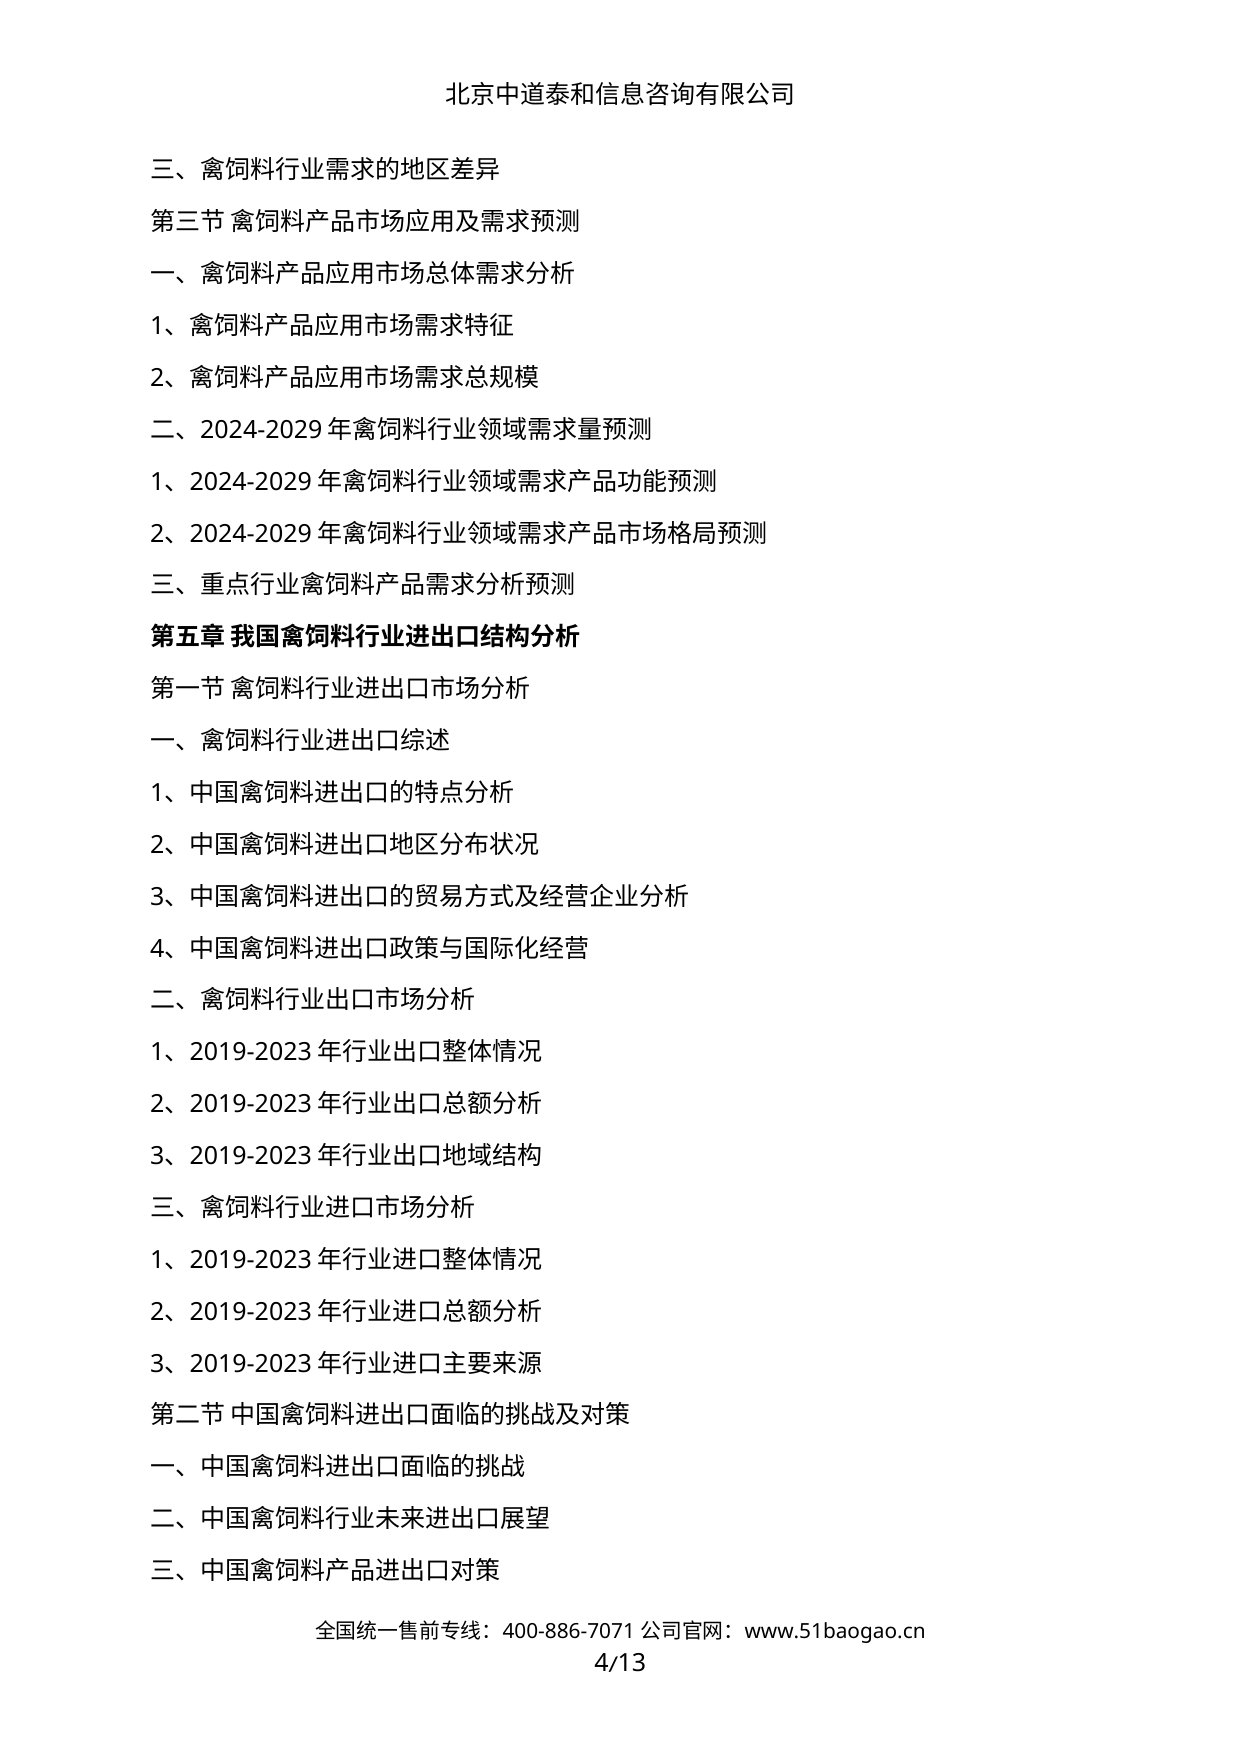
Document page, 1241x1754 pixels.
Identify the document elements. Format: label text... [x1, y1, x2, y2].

text 二、禽饲料行业出口市场分析 [150, 980, 1090, 1016]
text 2、2024-2029年禽饲料行业领域需求产品市场格局预测 [150, 513, 1090, 549]
text 三、中国禽饲料产品进出口对策 [150, 1551, 1090, 1587]
text 4、中国禽饲料进出口政策与国际化经营 [150, 928, 1090, 964]
text 二、中国禽饲料行业未来进出口展望 [150, 1499, 1090, 1535]
text 1、中国禽饲料进出口的特点分析 [150, 772, 1090, 809]
text 三、禽饲料行业进口市场分析 [150, 1187, 1090, 1224]
text 第一节 禽饲料行业进出口市场分析 [150, 669, 1090, 705]
text 三、禽饲料行业需求的地区差异 [150, 150, 1090, 186]
text 2、中国禽饲料进出口地区分布状况 [150, 824, 1090, 861]
text 1、2019-2023年行业进口整体情况 [150, 1239, 1090, 1276]
text 2、2019-2023年行业出口总额分析 [150, 1084, 1090, 1120]
text 一、中国禽饲料进出口面临的挑战 [150, 1447, 1090, 1483]
text 1、禽饲料产品应用市场需求特征 [150, 306, 1090, 342]
text 2、2019-2023年行业进口总额分析 [150, 1291, 1090, 1327]
text 2、禽饲料产品应用市场需求总规模 [150, 357, 1090, 394]
text 第二节 中国禽饲料进出口面临的挑战及对策 [150, 1395, 1090, 1431]
text 3、2019-2023年行业出口地域结构 [150, 1136, 1090, 1172]
text 第五章 我国禽饲料行业进出口结构分析 [150, 617, 1090, 653]
text 一、禽饲料行业进出口综述 [150, 721, 1090, 757]
text 1、2019-2023年行业出口整体情况 [150, 1032, 1090, 1068]
text 二、2024-2029年禽饲料行业领域需求量预测 [150, 409, 1090, 446]
text 3、2019-2023年行业进口主要来源 [150, 1343, 1090, 1379]
text 3、中国禽饲料进出口的贸易方式及经营企业分析 [150, 876, 1090, 912]
text 一、禽饲料产品应用市场总体需求分析 [150, 254, 1090, 290]
text 第三节 禽饲料产品市场应用及需求预测 [150, 202, 1090, 238]
text 1、2024-2029年禽饲料行业领域需求产品功能预测 [150, 461, 1090, 497]
text 三、重点行业禽饲料产品需求分析预测 [150, 565, 1090, 601]
